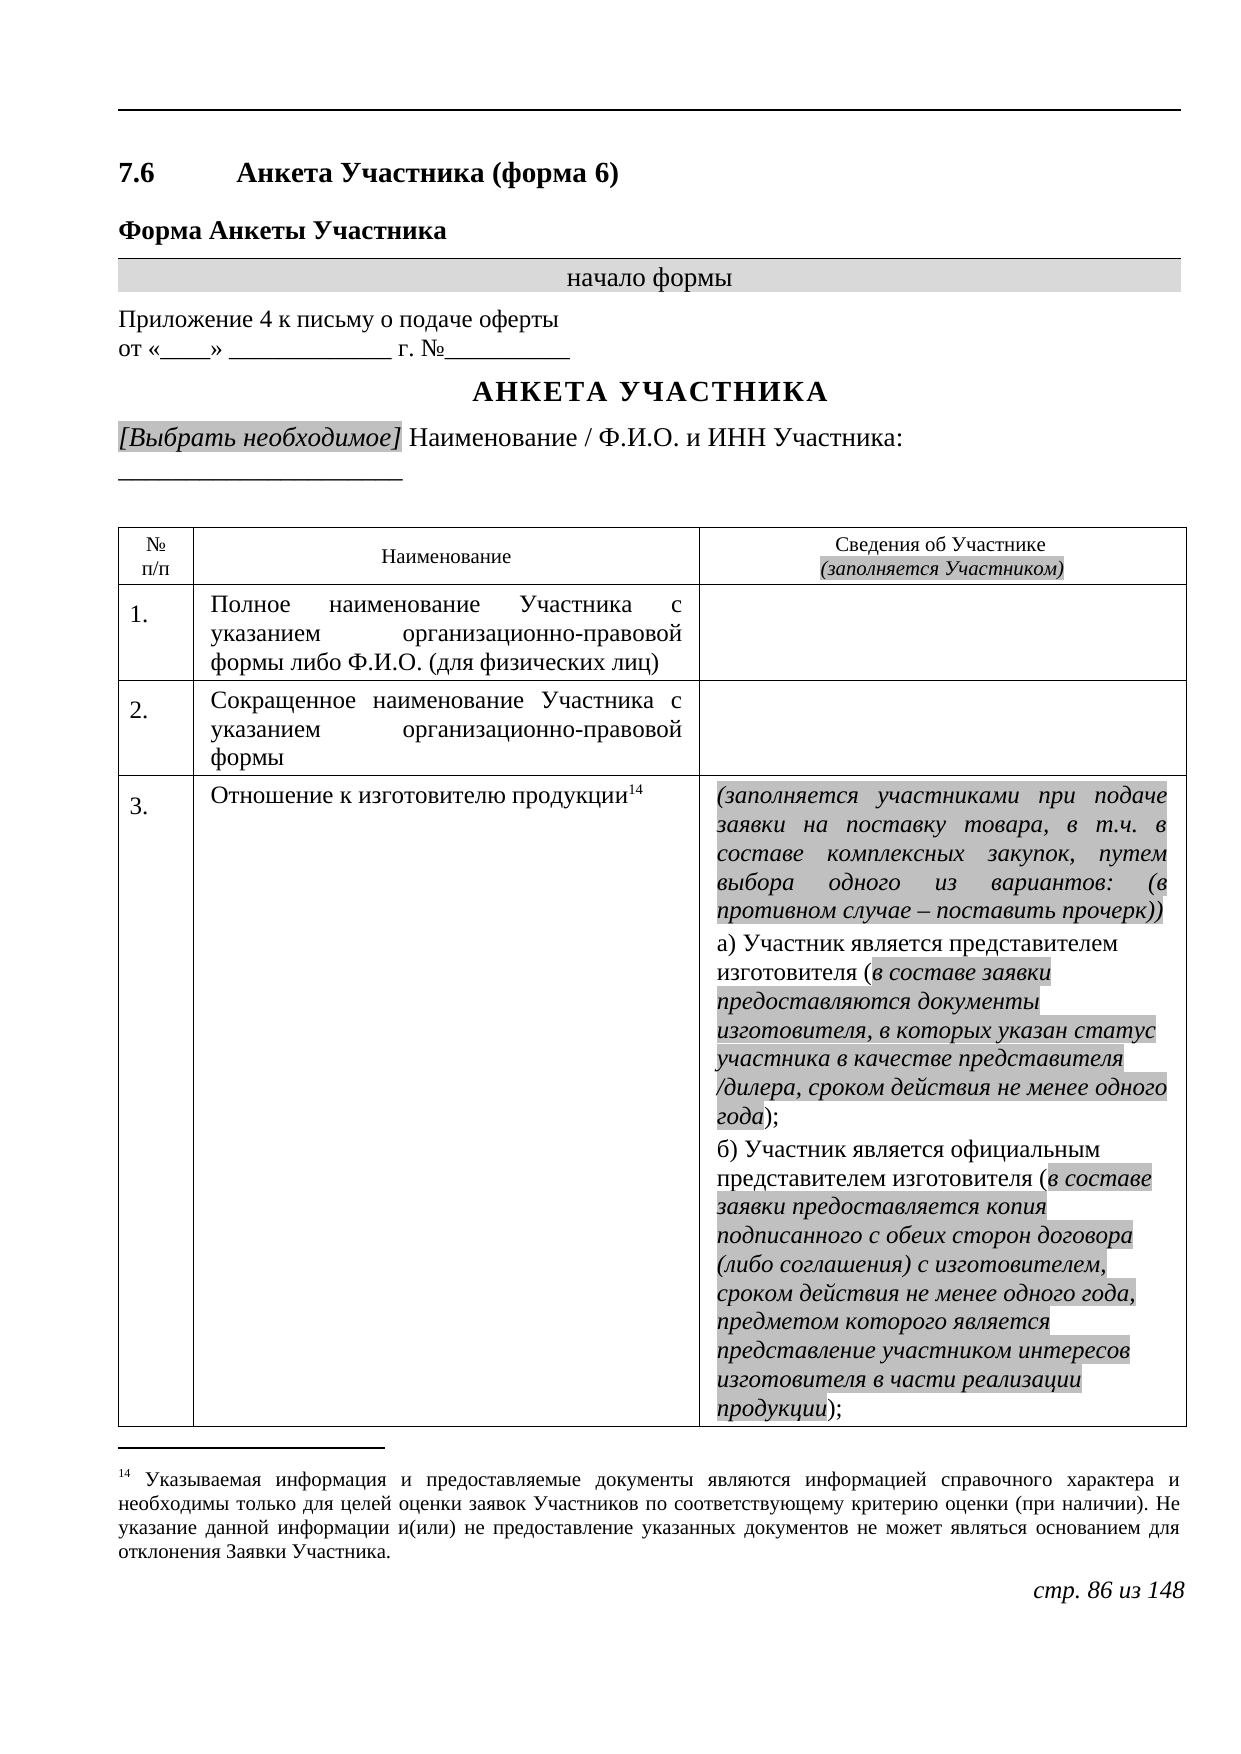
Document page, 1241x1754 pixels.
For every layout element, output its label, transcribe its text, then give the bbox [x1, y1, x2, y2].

table_header № п/п [119, 528, 193, 584]
table_header Наименование [194, 528, 699, 584]
text Форма Анкеты Участника [118, 214, 1181, 245]
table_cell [194, 776, 699, 1426]
table_cell [119, 681, 193, 775]
text Анкета Участника [118, 374, 1181, 408]
text начало формы [118, 259, 1181, 292]
table_cell [119, 776, 193, 1426]
table_cell [119, 585, 193, 680]
table_cell [700, 681, 1186, 775]
text [Выбрать необходимое] Наименование / Ф.И.О. и ИНН Участника: _____________________ [118, 421, 1181, 483]
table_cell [700, 776, 1186, 1426]
table_cell Сокращенное наименование Участника с указанием организационно-правовой формы [194, 681, 699, 775]
text Приложение 4 к письму о подаче оферты от «____» _____________ г. №__________ [118, 304, 1181, 362]
table_header Сведения об Участнике (заполняется Участником) [700, 528, 1186, 584]
table_cell Полное наименование Участника с указанием организационно-правовой формы либо Ф.И.О. (для физических лиц) [194, 585, 699, 680]
table_cell [700, 585, 1186, 680]
subtitle Анкета Участника (форма 6) [118, 156, 1181, 189]
